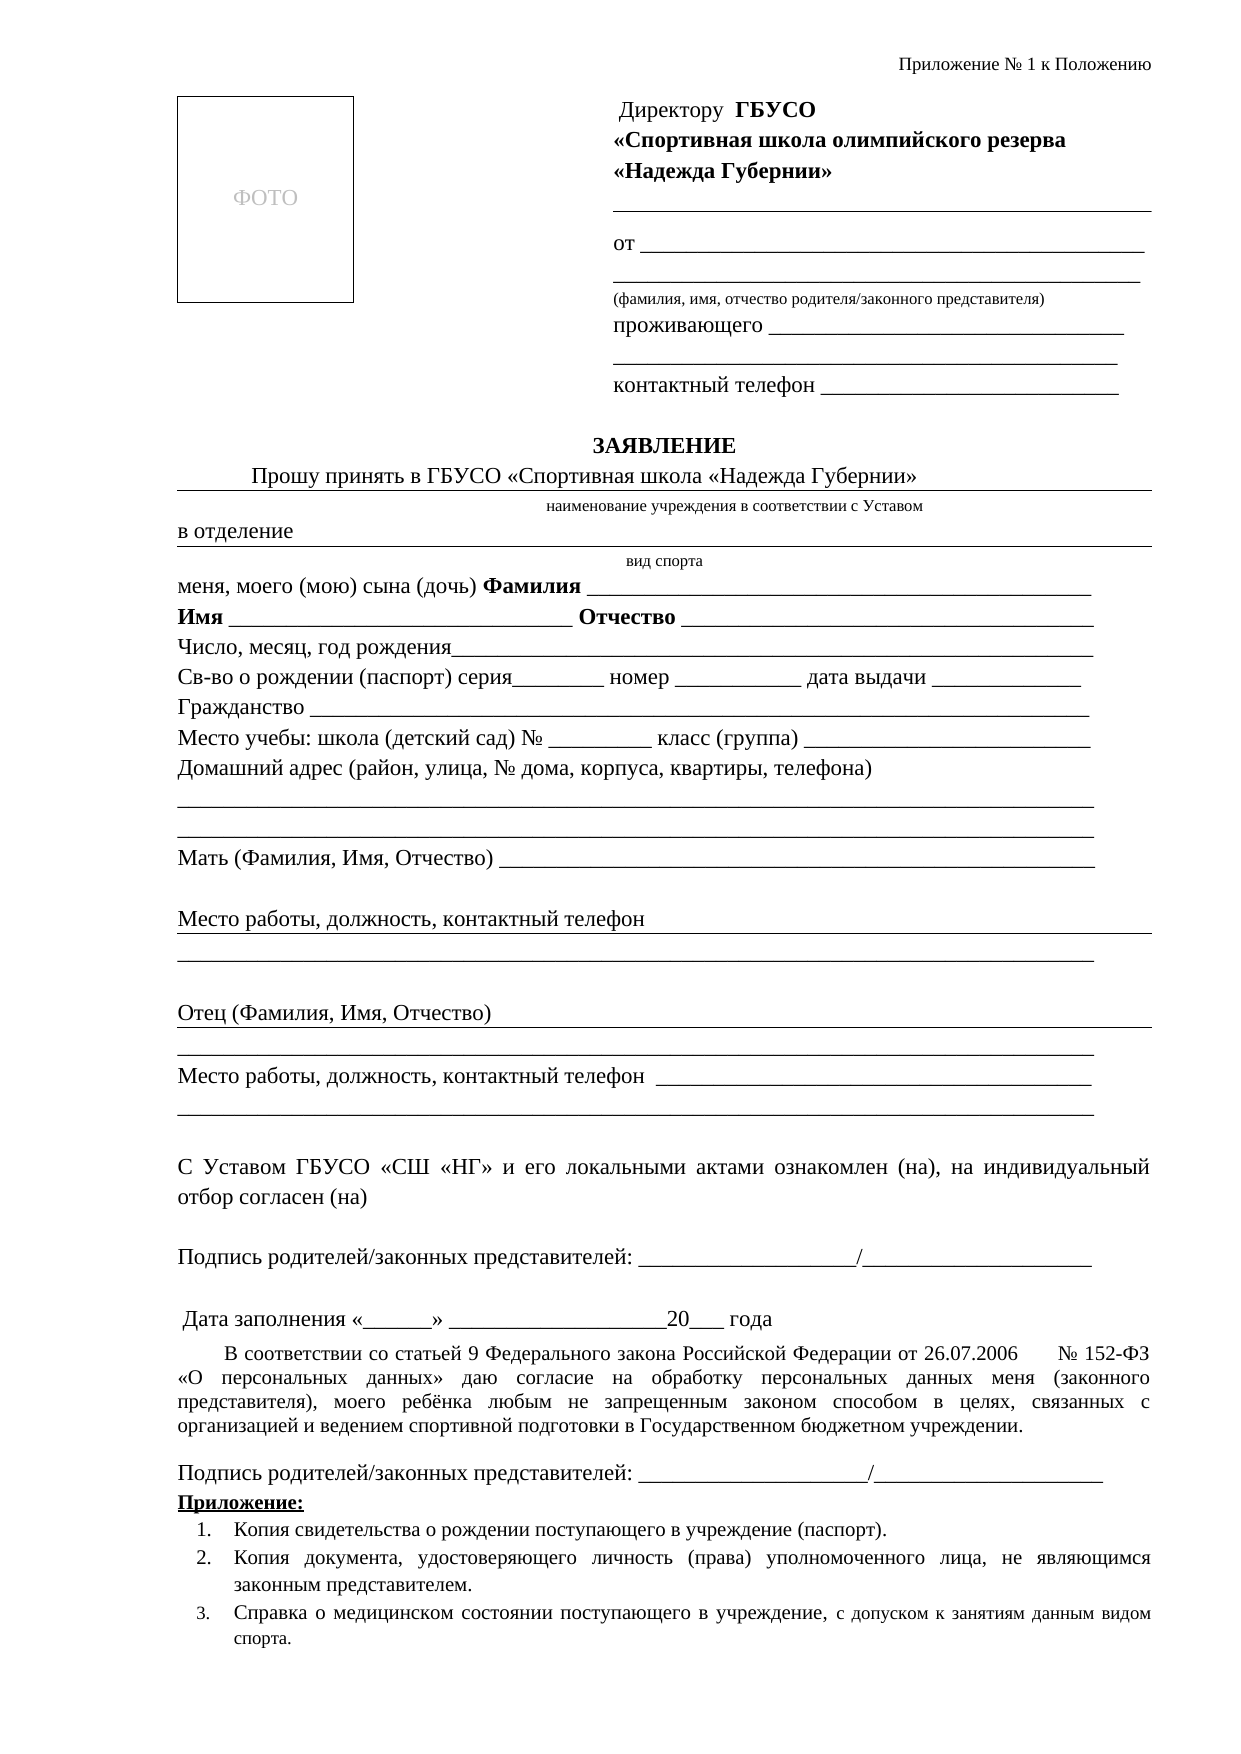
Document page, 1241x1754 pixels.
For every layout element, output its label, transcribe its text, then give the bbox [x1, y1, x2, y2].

text Дата заполнения «______» ___________________20___ года [177, 1306, 1152, 1332]
text ________________________________________________________________________________ [177, 1092, 1152, 1119]
table_header Директору ГБУСО «Спортивная школа олимпийского резерва «Надежда Губернии» от ____________________________________________ ______________________________________________ (фамилия, имя, отчество родителя/законного представителя) проживающего _______________________________ ____________________________________________ контактный телефон __________________________ [602, 96, 1163, 402]
text Прошу принять в ГБУСО «Спортивная школа «Надежда Губернии» [177, 462, 1152, 490]
text наименование учреждения в соответствии с Уставом [472, 495, 1152, 514]
list Справка о медицинском состоянии поступающего в учреждение, с допуском к занятиям данным видом спорта. [196, 1600, 1152, 1649]
text Гражданство ____________________________________________________________________ [177, 693, 1152, 720]
text Имя ______________________________ Отчество ____________________________________ [177, 603, 1152, 629]
text ЗАЯВЛЕНИЕ [177, 432, 1152, 458]
text Отец (Фамилия, Имя, Отчество) [177, 999, 1152, 1027]
text вид спорта [177, 551, 1152, 570]
text Домашний адрес (район, улица, № дома, корпуса, квартиры, телефона) [177, 754, 1152, 780]
text Мать (Фамилия, Имя, Отчество) ____________________________________________________ [177, 844, 1152, 871]
list Копия документа, удостоверяющего личность (права) уполномоченного лица, не являющимся законным представителем. [196, 1545, 1152, 1596]
list Копия свидетельства о рождении поступающего в учреждение (паспорт). [196, 1517, 1152, 1541]
text Подпись родителей/законных представителей: ____________________/____________________ [177, 1459, 1152, 1486]
text В соответствии со статьей 9 Федерального закона Российской Федерации от 26.07.2006 № 152-ФЗ «О персональных данных» даю согласие на обработку персональных данных меня (законного представителя), моего ребёнка любым не запрещенным законом способом в целях, связанных с организацией и ведением спортивной подготовки в Государственном бюджетном учреждении. [177, 1341, 1152, 1437]
text ________________________________________________________________________________ [177, 938, 1152, 964]
text Место работы, должность, контактный телефон [177, 905, 1152, 933]
text ________________________________________________________________________________ [177, 784, 1152, 810]
text Приложение: [177, 1489, 1152, 1514]
text Приложение № 1 к Положению [502, 53, 1152, 75]
text Подпись родителей/законных представителей: ___________________/____________________ [177, 1243, 1152, 1270]
text Число, месяц, год рождения________________________________________________________ [177, 633, 1152, 659]
text в отделение [177, 517, 1152, 546]
text ________________________________________________________________________________ [177, 814, 1152, 841]
text Св-во о рождении (паспорт) серия________ номер ___________ дата выдачи _____________ [177, 663, 1152, 689]
text меня, моего (мою) сына (дочь) Фамилия ____________________________________________ [177, 573, 1152, 599]
table_header [166, 96, 602, 402]
text Место учебы: школа (детский сад) № _________ класс (группа) _________________________ [177, 724, 1152, 750]
text Место работы, должность, контактный телефон ______________________________________ [177, 1062, 1152, 1088]
text ________________________________________________________________________________ [177, 1032, 1152, 1058]
text С Уставом ГБУСО «СШ «НГ» и его локальными актами ознакомлен (на), на индивидуальный отбор согласен (на) [177, 1153, 1152, 1209]
